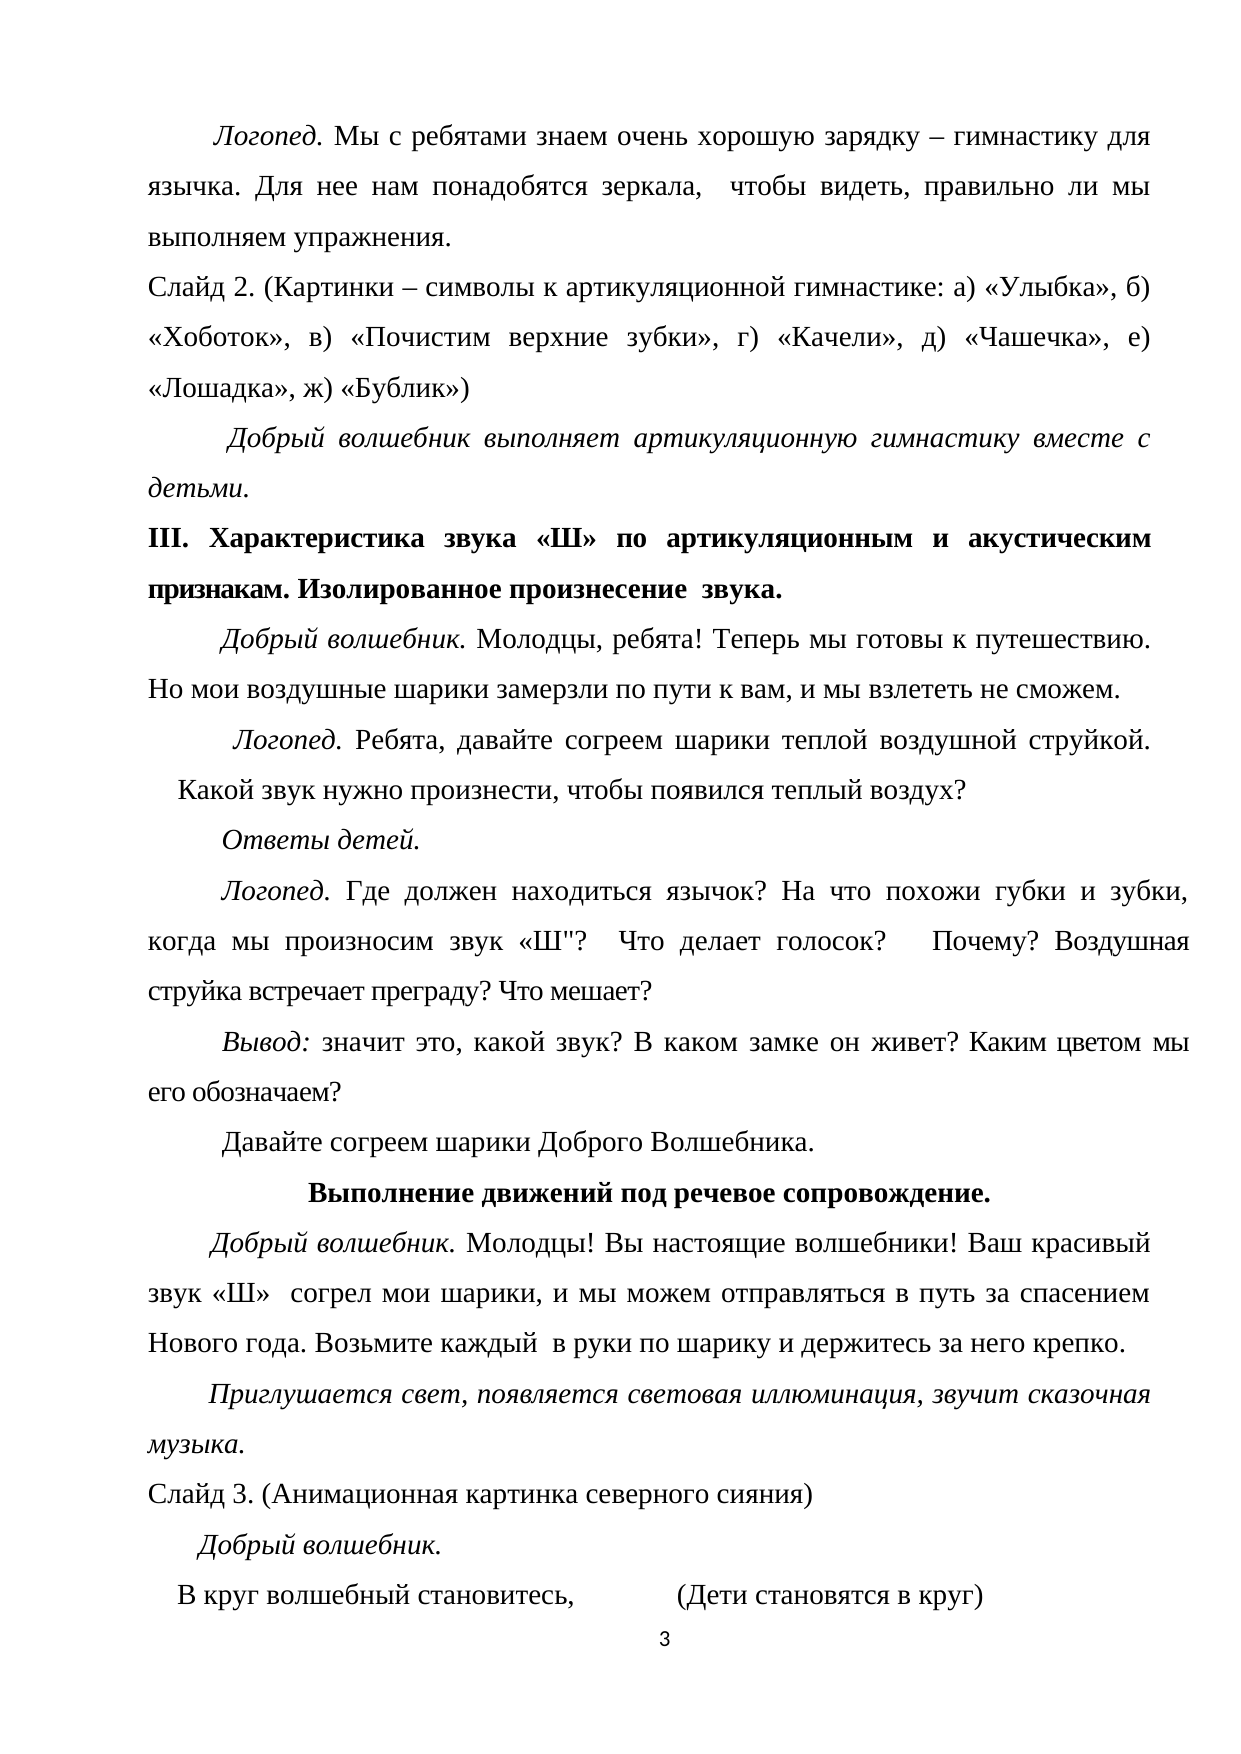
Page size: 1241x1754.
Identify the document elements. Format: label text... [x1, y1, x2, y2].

text Слайд 2. (Картинки – символы к артикуляционной гимнастике: а) «Улыбка», б) «Хоботок», в) «Почистим верхние зубки», г) «Качели», д) «Чашечка», е) «Лошадка», ж) «Бублик») [148, 269, 1152, 403]
text Слайд 3. (Анимационная картинка северного сияния) [148, 1477, 1152, 1510]
text Вывод: значит это, какой звук? В каком замке он живет? Каким цветом мы его обозначаем? [148, 1024, 1190, 1108]
text Давайте согреем шарики Доброго Волшебника. [148, 1124, 1190, 1158]
text Добрый волшебник. [148, 1527, 1152, 1560]
text Добрый волшебник. Молодцы! Вы настоящие волшебники! Ваш красивый звук «Ш» согрел мои шарики, и мы можем отправляться в путь за спасением Нового года. Возьмите каждый в руки по шарику и держитесь за него крепко. [148, 1225, 1152, 1359]
text В круг волшебный становитесь, (Дети становятся в круг) [148, 1577, 1152, 1611]
text Приглушается свет, появляется световая иллюминация, звучит сказочная музыка. [148, 1376, 1152, 1460]
text Логопед. Где должен находиться язычок? На что похожи губки и зубки, когда мы произносим звук «Ш"? Что делает голосок? Почему? Воздушная струйка встречает преграду? Что мешает? [148, 873, 1190, 1007]
text ІІІ. Характеристика звука «Ш» по артикуляционным и акустическим признакам. Изолированное произнесение звука. [148, 521, 1152, 604]
text Выполнение движений под речевое сопровождение. [148, 1175, 1152, 1208]
text Добрый волшебник. Молодцы, ребята! Теперь мы готовы к путешествию. Но мои воздушные шарики замерзли по пути к вам, и мы взлететь не сможем. [148, 621, 1152, 705]
text Добрый волшебник выполняет артикуляционную гимнастику вместе с детьми. [148, 420, 1152, 504]
text Логопед. Ребята, давайте согреем шарики теплой воздушной струйкой. Какой звук нужно произнести, чтобы появился теплый воздух? [177, 722, 1152, 806]
text Логопед. Мы с ребятами знаем очень хорошую зарядку – гимнастику для язычка. Для нее нам понадобятся зеркала, чтобы видеть, правильно ли мы выполняем упражнения. [148, 118, 1152, 252]
text Ответы детей. [177, 822, 1152, 856]
